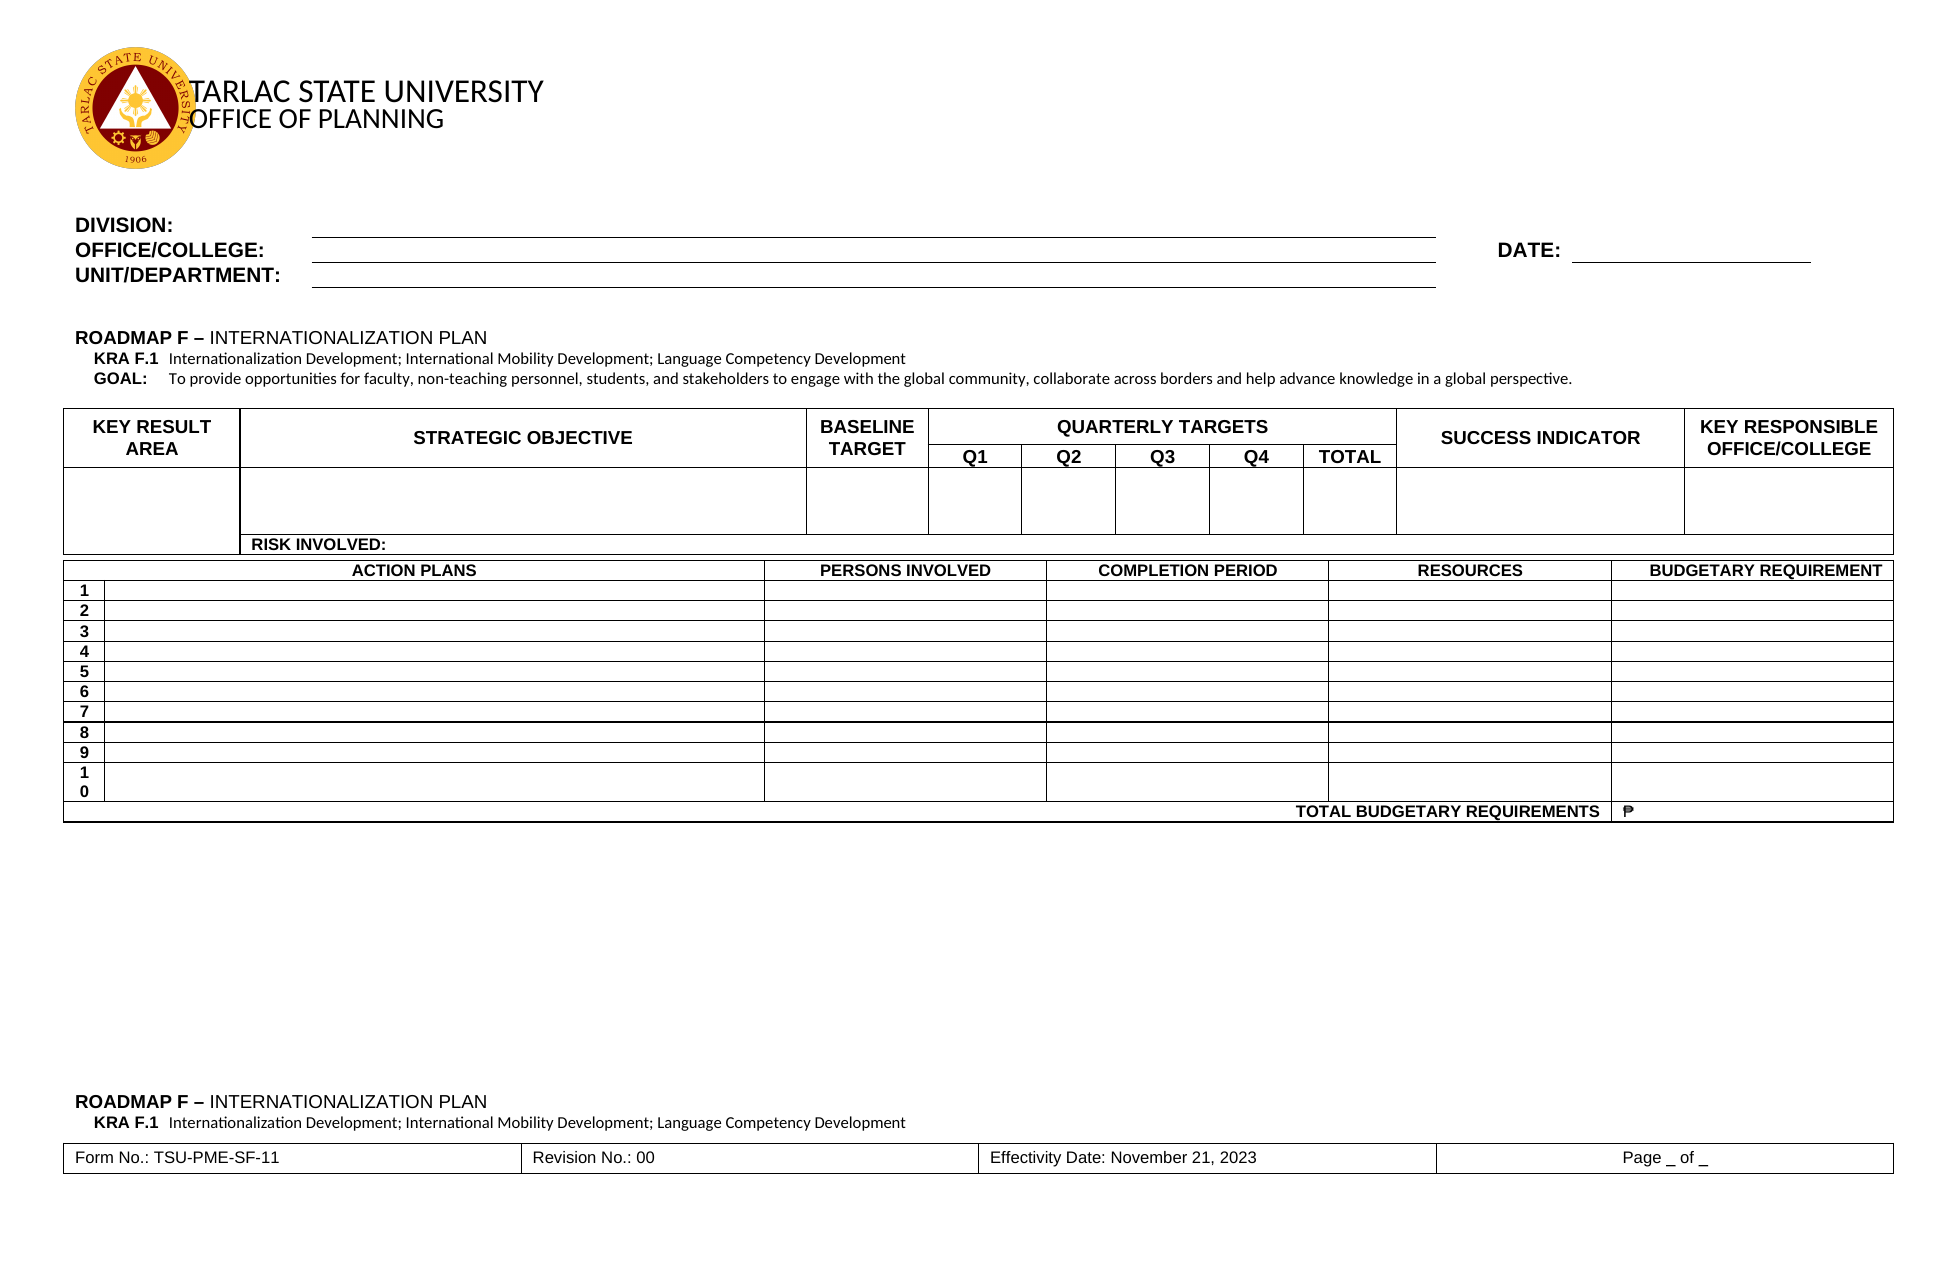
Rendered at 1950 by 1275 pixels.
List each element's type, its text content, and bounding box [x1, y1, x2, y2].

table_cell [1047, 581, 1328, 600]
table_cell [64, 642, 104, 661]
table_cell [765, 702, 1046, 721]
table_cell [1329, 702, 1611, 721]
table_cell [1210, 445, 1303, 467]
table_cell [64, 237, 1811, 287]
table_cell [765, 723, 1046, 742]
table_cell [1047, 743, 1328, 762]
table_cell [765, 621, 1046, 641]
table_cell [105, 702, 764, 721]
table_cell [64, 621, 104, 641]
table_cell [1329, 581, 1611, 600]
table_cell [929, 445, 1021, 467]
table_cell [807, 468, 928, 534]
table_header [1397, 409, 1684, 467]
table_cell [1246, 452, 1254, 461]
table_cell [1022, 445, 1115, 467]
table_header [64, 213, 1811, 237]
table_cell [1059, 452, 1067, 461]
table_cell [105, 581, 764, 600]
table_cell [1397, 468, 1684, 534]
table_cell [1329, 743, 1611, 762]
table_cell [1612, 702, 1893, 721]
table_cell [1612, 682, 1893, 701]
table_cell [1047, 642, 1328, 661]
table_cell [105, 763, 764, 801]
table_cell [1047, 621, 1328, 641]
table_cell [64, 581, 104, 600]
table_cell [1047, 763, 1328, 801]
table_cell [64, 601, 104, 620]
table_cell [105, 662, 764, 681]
text ROADMAP F – INTERNATIONALIZATION PLAN [75, 1091, 1875, 1112]
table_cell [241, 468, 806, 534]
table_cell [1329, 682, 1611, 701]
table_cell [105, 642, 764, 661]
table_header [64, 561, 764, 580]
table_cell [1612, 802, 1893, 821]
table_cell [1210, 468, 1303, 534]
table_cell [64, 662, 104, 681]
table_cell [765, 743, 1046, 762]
picture [75, 47, 196, 169]
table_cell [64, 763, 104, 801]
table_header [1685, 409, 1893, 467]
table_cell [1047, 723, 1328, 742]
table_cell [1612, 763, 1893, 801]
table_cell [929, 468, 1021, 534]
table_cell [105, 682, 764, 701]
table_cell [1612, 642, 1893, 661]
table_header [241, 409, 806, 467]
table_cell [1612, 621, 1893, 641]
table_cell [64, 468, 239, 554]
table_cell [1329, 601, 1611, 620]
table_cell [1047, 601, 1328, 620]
text GOAL: To provide opportunities for faculty, non-teaching personnel, students, and stakeholders to engage with the global community, collaborate across borders and help advance knowledge in a global perspective. [75, 368, 1875, 389]
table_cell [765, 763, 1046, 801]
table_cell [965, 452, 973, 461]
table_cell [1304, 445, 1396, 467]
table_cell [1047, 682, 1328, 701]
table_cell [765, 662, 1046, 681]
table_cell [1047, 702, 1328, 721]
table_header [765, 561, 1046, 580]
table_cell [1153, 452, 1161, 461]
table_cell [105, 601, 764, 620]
text KRA F.1 Internationalization Development; International Mobility Development; Language Competency Development [75, 348, 1875, 368]
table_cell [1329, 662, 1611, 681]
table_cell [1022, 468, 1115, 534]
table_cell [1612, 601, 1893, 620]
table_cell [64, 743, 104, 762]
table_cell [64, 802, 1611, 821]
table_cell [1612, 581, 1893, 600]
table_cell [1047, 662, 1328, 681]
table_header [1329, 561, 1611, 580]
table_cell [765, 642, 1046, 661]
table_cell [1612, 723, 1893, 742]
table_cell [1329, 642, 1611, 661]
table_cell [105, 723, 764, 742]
picture [192, 112, 196, 126]
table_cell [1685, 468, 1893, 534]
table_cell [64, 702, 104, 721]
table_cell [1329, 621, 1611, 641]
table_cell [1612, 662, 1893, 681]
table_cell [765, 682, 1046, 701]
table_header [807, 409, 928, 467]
text KRA F.1 Internationalization Development; International Mobility Development; Language Competency Development [75, 1112, 1875, 1133]
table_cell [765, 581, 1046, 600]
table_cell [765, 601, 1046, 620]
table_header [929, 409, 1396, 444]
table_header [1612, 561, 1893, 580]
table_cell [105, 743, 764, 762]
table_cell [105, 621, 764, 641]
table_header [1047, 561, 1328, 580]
text ROADMAP F – INTERNATIONALIZATION PLAN [75, 327, 1875, 348]
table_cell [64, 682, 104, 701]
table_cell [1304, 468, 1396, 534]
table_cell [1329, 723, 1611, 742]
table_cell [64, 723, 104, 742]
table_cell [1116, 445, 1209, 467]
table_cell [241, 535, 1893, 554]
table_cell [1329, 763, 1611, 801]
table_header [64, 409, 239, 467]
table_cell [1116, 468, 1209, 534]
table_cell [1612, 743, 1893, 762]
